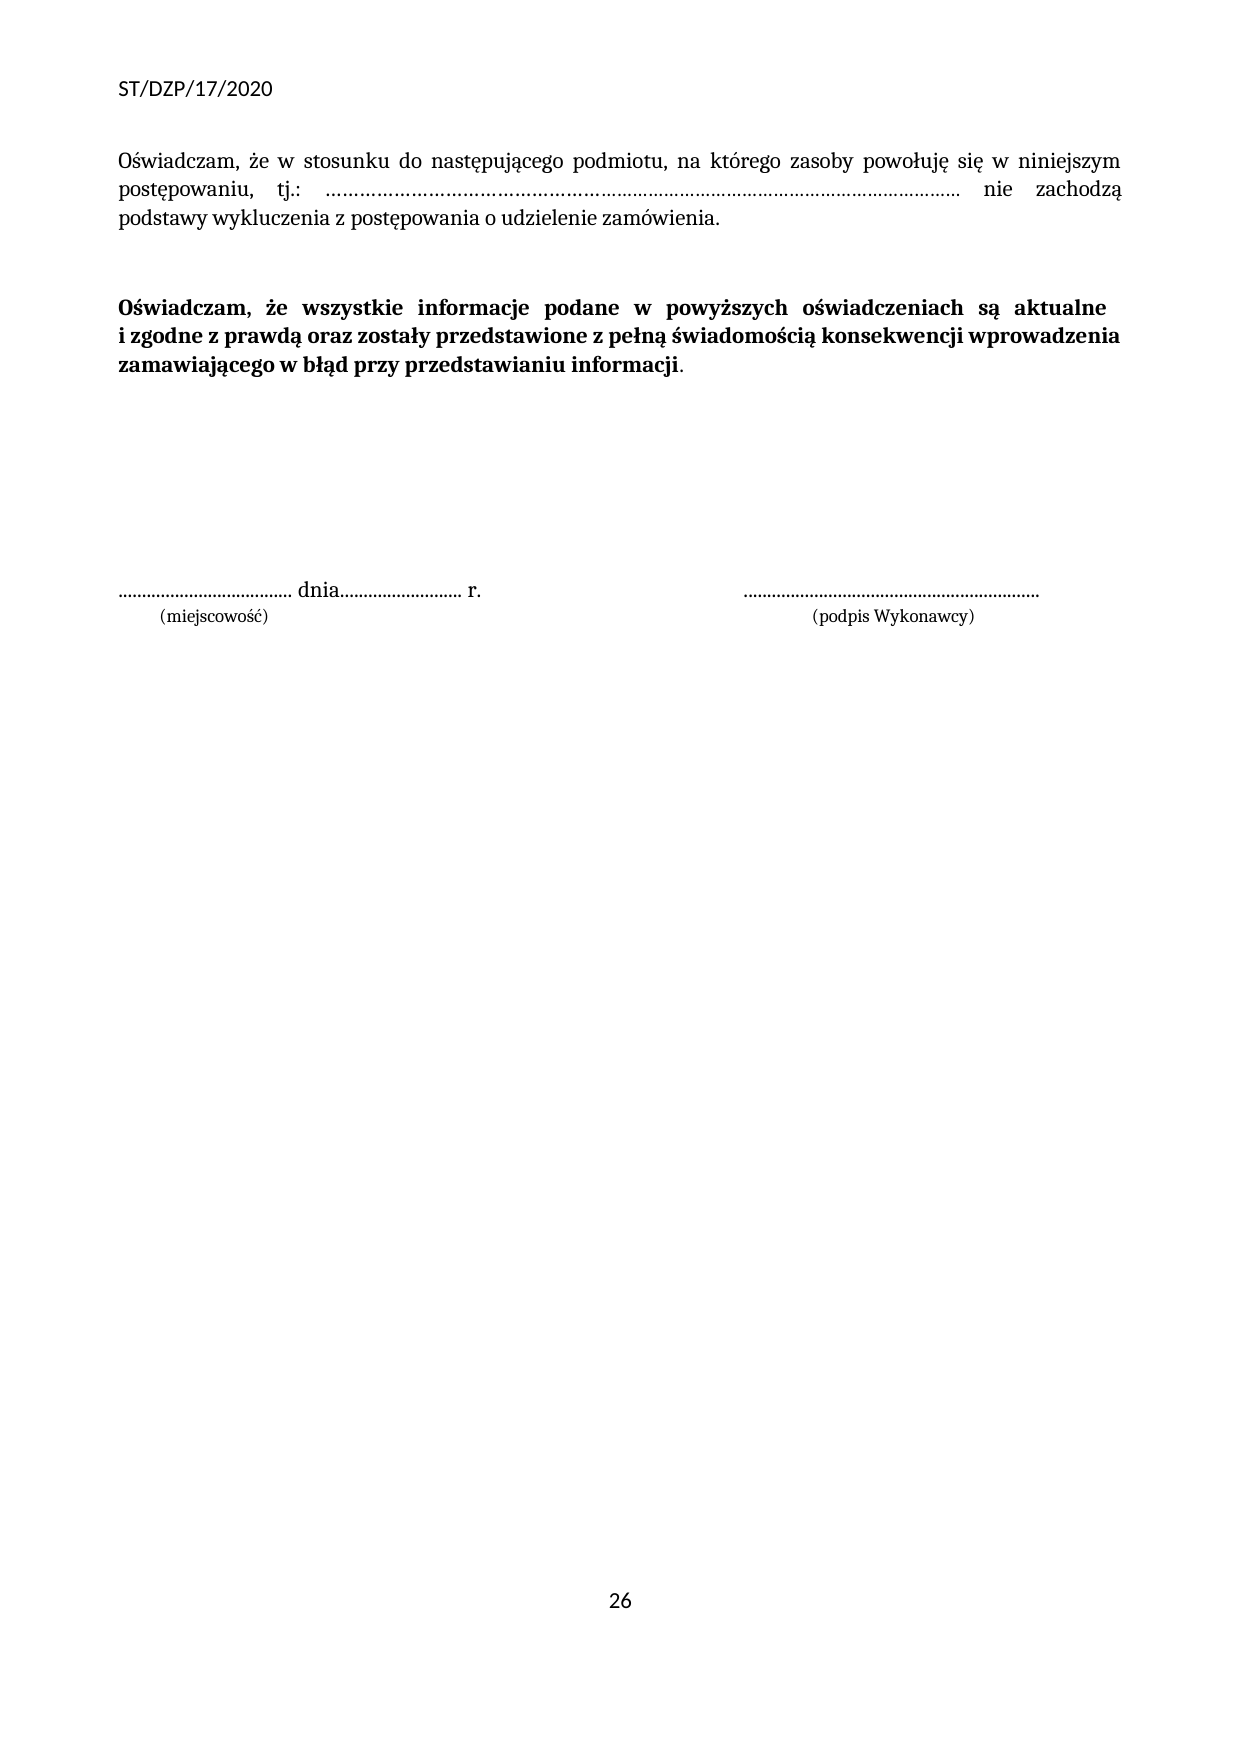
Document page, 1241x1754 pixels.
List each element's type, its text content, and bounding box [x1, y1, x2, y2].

text Oświadczam, że wszystkie informacje podane w powyższych oświadczeniach są aktualne i zgodne z prawdą oraz zostały przedstawione z pełną świadomością konsekwencji wprowadzenia zamawiającego w błąd przy przedstawianiu informacji. [118, 295, 1122, 378]
text Oświadczam, że w stosunku do następującego podmiotu, na którego zasoby powołuję się w niniejszym postępowaniu, tj.: ……………………………………………………………………………………………………… nie zachodzą podstawy wykluczenia z postępowania o udzielenie zamówienia. [118, 148, 1122, 231]
text ..................................... dnia.......................... r. ............................................................... (miejscowość) (podpis Wykonawcy) [118, 577, 1122, 627]
